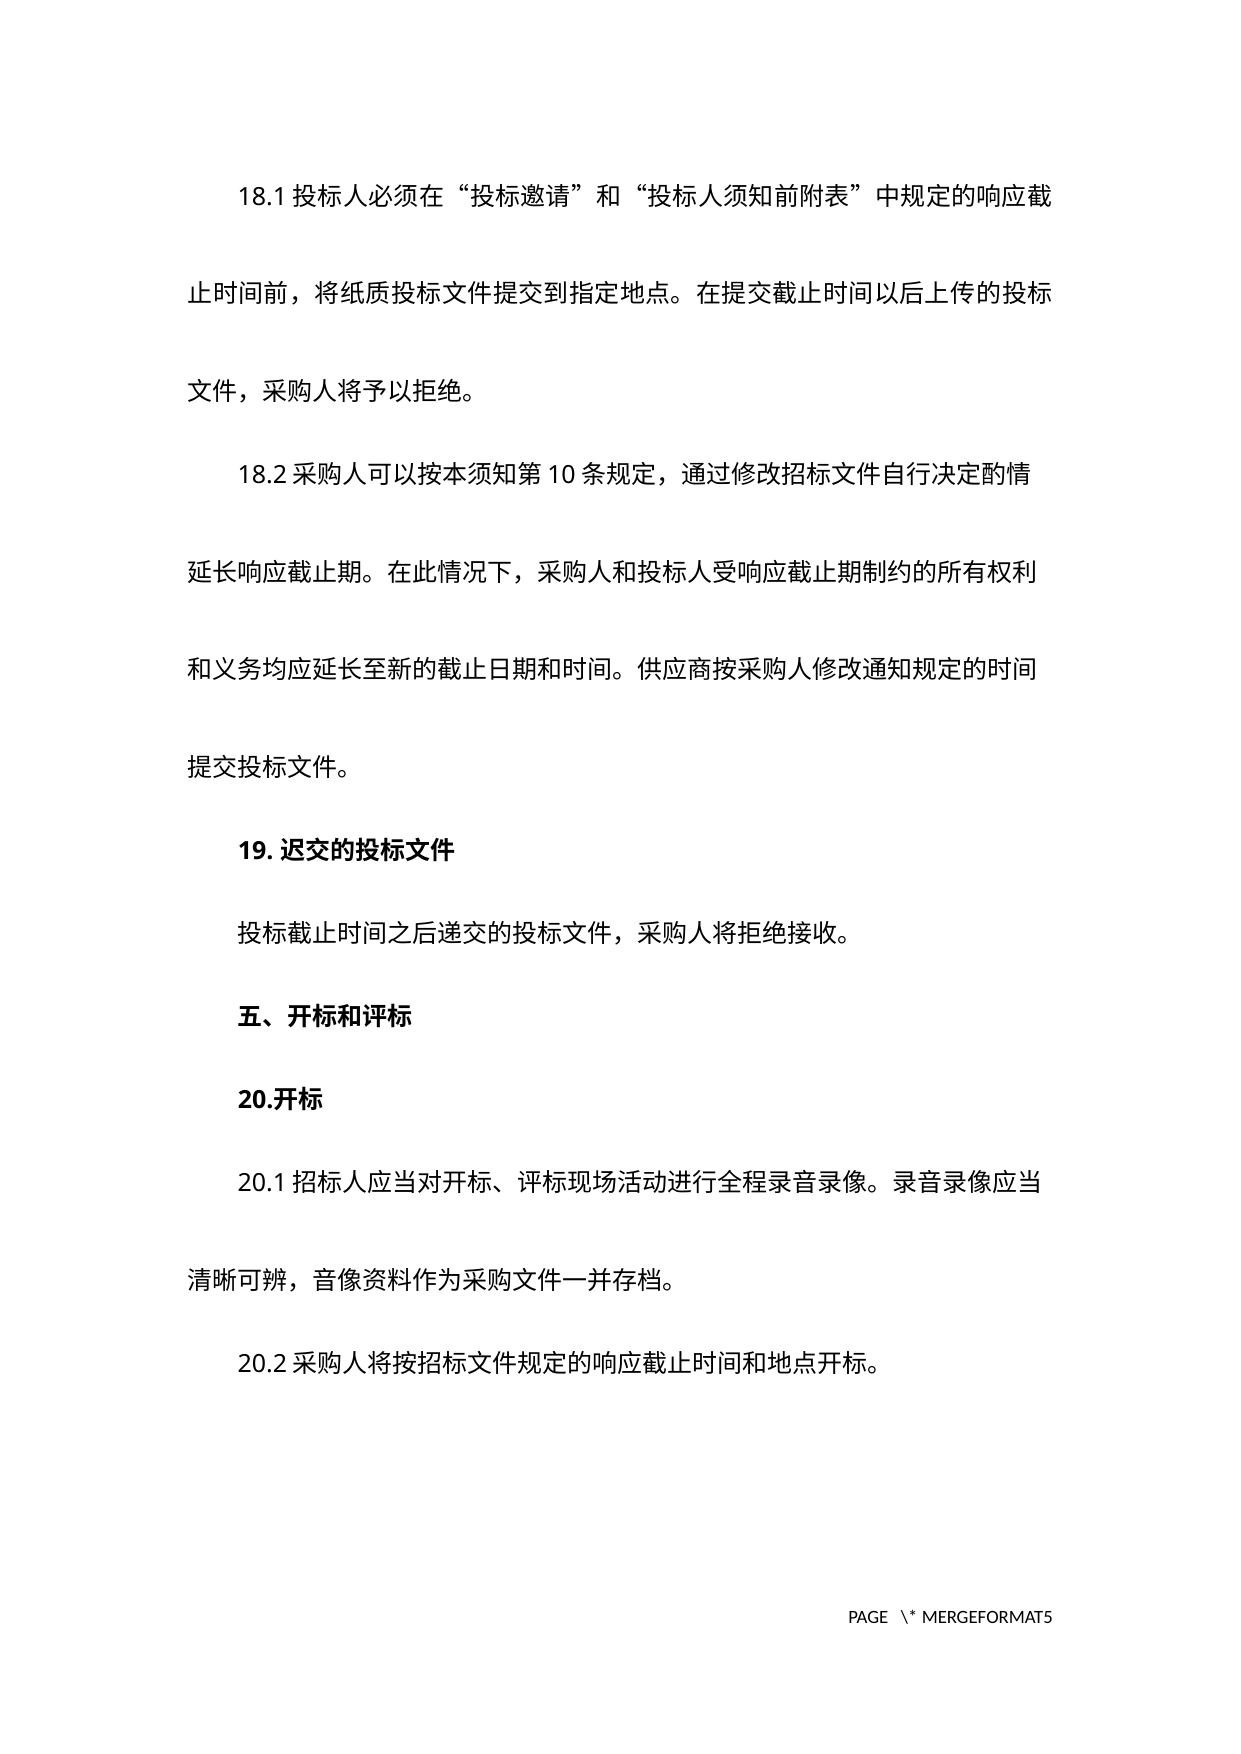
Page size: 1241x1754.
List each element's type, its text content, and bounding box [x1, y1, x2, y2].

text 五、开标和评标 [187, 982, 1053, 1047]
text 20.2采购人将按招标文件规定的响应截止时间和地点开标。 [187, 1329, 1053, 1394]
text 19. 迟交的投标文件 [187, 816, 1053, 881]
text 18.2采购人可以按本须知第10条规定，通过修改招标文件自行决定酌情延长响应截止期。在此情况下，采购人和投标人受响应截止期制约的所有权利和义务均应延长至新的截止日期和时间。供应商按采购人修改通知规定的时间提交投标文件。 [187, 440, 1053, 798]
text 20.开标 [187, 1065, 1053, 1130]
text 投标截止时间之后递交的投标文件，采购人将拒绝接收。 [187, 899, 1053, 964]
text 18.1投标人必须在“投标邀请”和“投标人须知前附表”中规定的响应截止时间前，将纸质投标文件提交到指定地点。在提交截止时间以后上传的投标文件，采购人将予以拒绝。 [187, 162, 1053, 422]
text 20.1招标人应当对开标、评标现场活动进行全程录音录像。录音录像应当清晰可辨，音像资料作为采购文件一并存档。 [187, 1148, 1053, 1311]
